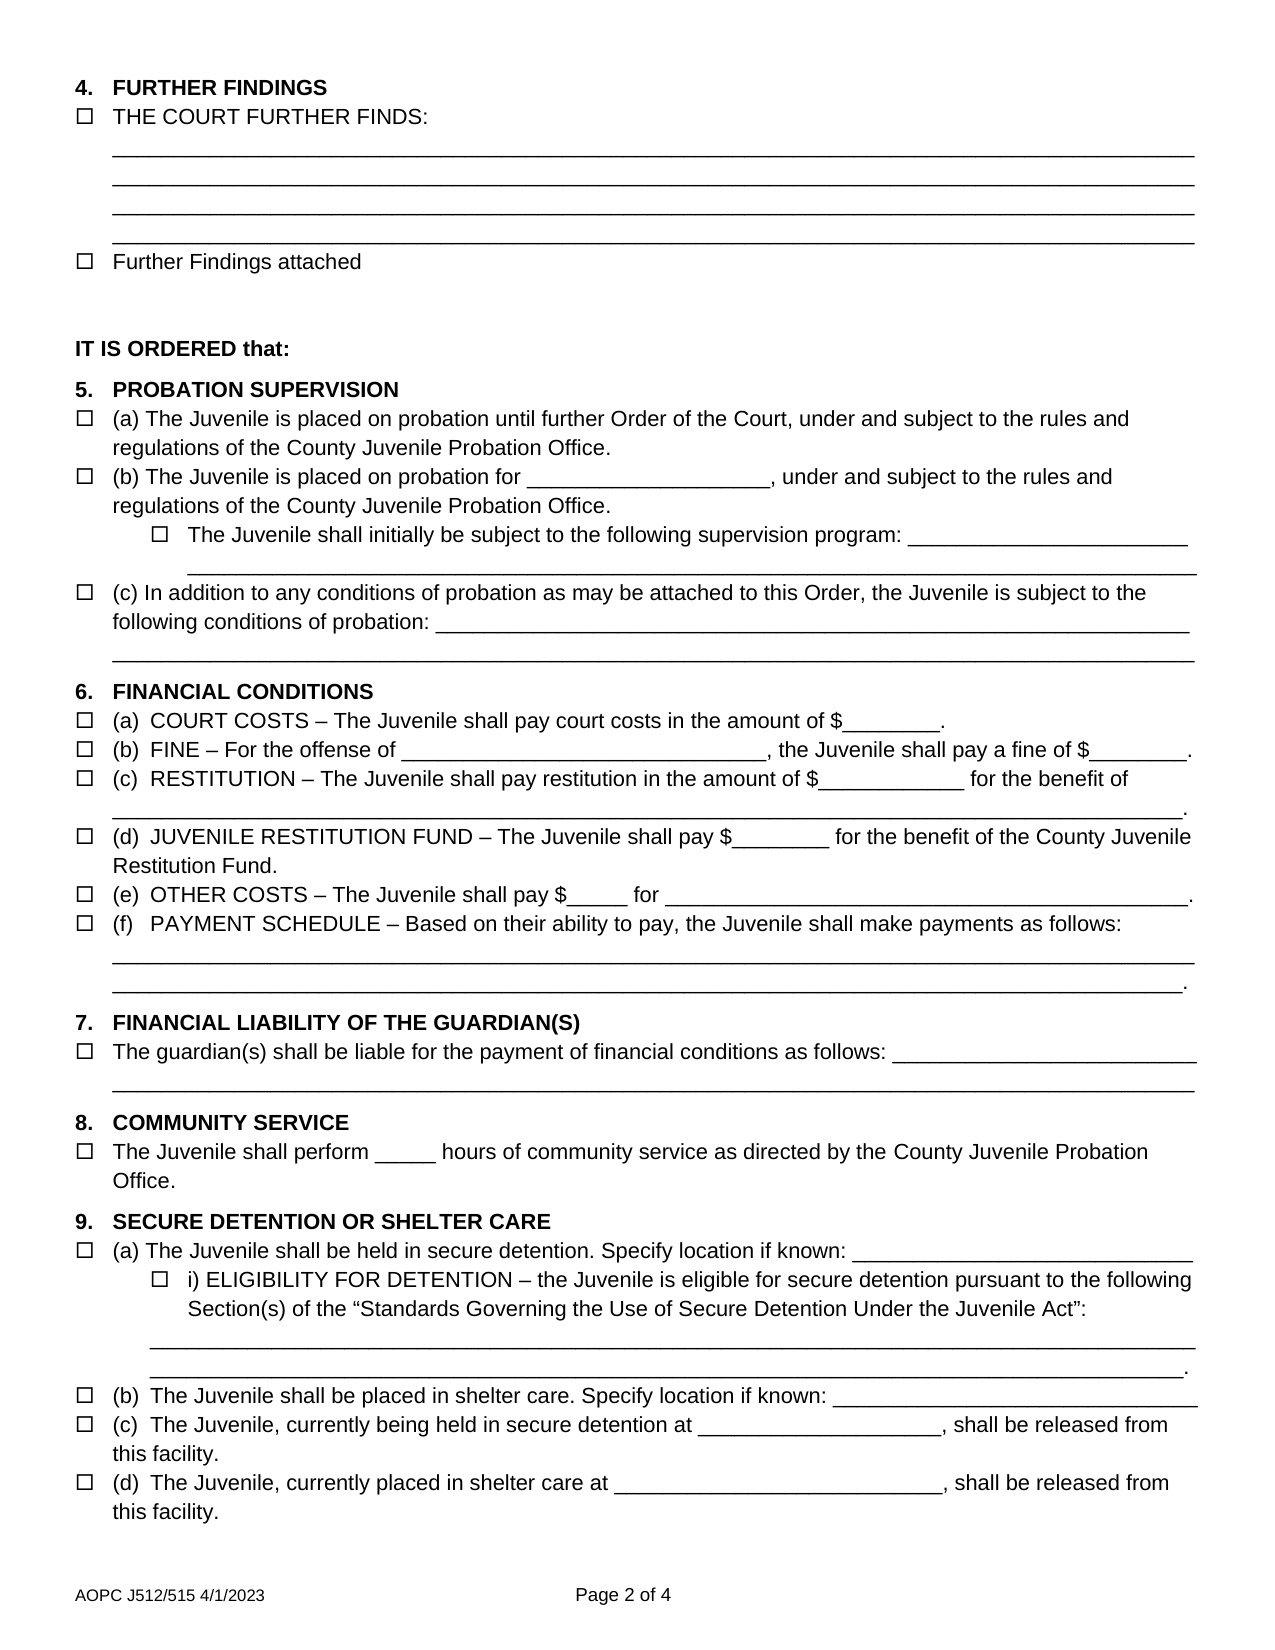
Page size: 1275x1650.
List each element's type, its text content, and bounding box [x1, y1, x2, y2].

list i) ELIGIBILITY FOR DETENTION – the Juvenile is eligible for secure detention pursuant to the following Section(s) of the “Standards Governing the Use of Secure Detention Under the Juvenile Act”: [150, 1267, 1200, 1321]
list (d) The Juvenile, currently placed in shelter care at ___________________________, shall be released from this facility. [75, 1469, 1200, 1524]
subtitle FINANCIAL CONDITIONS [75, 679, 1200, 704]
list ______________________________________________________________________________________ [150, 1325, 1200, 1350]
text IT IS ORDERED that: [75, 336, 1200, 361]
list Further Findings attached [75, 249, 1200, 274]
list ________________________________________________________________________________________. [112, 795, 1200, 820]
subtitle FURTHER FINDINGS [75, 75, 1200, 100]
subtitle FINANCIAL LIABILITY OF THE GUARDIAN(S) [75, 1010, 1200, 1035]
list (f) PAYMENT SCHEDULE – Based on their ability to pay, the Juvenile shall make payments as follows: [75, 911, 1200, 936]
list (a) The Juvenile shall be held in secure detention. Specify location if known: ____________________________ [75, 1238, 1200, 1263]
list ___________________________________________________________________________________ [187, 551, 1200, 576]
subtitle PROBATION SUPERVISION [75, 377, 1200, 402]
text _________________________________________________________________________________________ [75, 162, 1200, 187]
list (a) The Juvenile is placed on probation until further Order of the Court, under and subject to the rules and regulations of the County Juvenile Probation Office. [75, 406, 1200, 460]
list The guardian(s) shall be liable for the payment of financial conditions as follows: _________________________ [75, 1039, 1200, 1064]
subtitle SECURE DETENTION OR SHELTER CARE [75, 1209, 1200, 1234]
list _________________________________________________________________________________________ [112, 638, 1200, 663]
list The Juvenile shall initially be subject to the following supervision program: _______________________ [150, 522, 1200, 547]
list (e) OTHER COSTS – The Juvenile shall pay $_____ for ___________________________________________. [75, 882, 1200, 907]
text ________________________________________________________________________________________. [112, 969, 1200, 994]
list (b) The Juvenile shall be placed in shelter care. Specify location if known: ______________________________ [75, 1383, 1200, 1408]
list (c) The Juvenile, currently being held in secure detention at ____________________, shall be released from this facility. [75, 1412, 1200, 1466]
text _________________________________________________________________________________________ [75, 220, 1200, 245]
list (c) In addition to any conditions of probation as may be attached to this Order, the Juvenile is subject to the following conditions of probation: ______________________________________________________________ [75, 580, 1200, 634]
list (d) JUVENILE RESTITUTION FUND – The Juvenile shall pay $________ for the benefit of the County Juvenile Restitution Fund. [75, 824, 1200, 878]
text _________________________________________________________________________________________ [75, 191, 1200, 216]
text _________________________________________________________________________________________ [75, 133, 1200, 158]
list _____________________________________________________________________________________. [150, 1354, 1200, 1379]
list (c) RESTITUTION – The Juvenile shall pay restitution in the amount of $____________ for the benefit of [75, 766, 1200, 791]
list _________________________________________________________________________________________ [112, 1068, 1200, 1093]
list (a) COURT COSTS – The Juvenile shall pay court costs in the amount of $________. [75, 708, 1200, 733]
list The Juvenile shall perform _____ hours of community service as directed by the County Juvenile Probation Office. [75, 1138, 1200, 1193]
subtitle COMMUNITY SERVICE [75, 1109, 1200, 1135]
list (b) The Juvenile is placed on probation for ____________________, under and subject to the rules and regulations of the County Juvenile Probation Office. [75, 464, 1200, 518]
list (b) FINE – For the offense of ______________________________, the Juvenile shall pay a fine of $________. [75, 737, 1200, 762]
list THE COURT FURTHER FINDS: [75, 104, 1200, 129]
text _________________________________________________________________________________________ [112, 940, 1200, 965]
